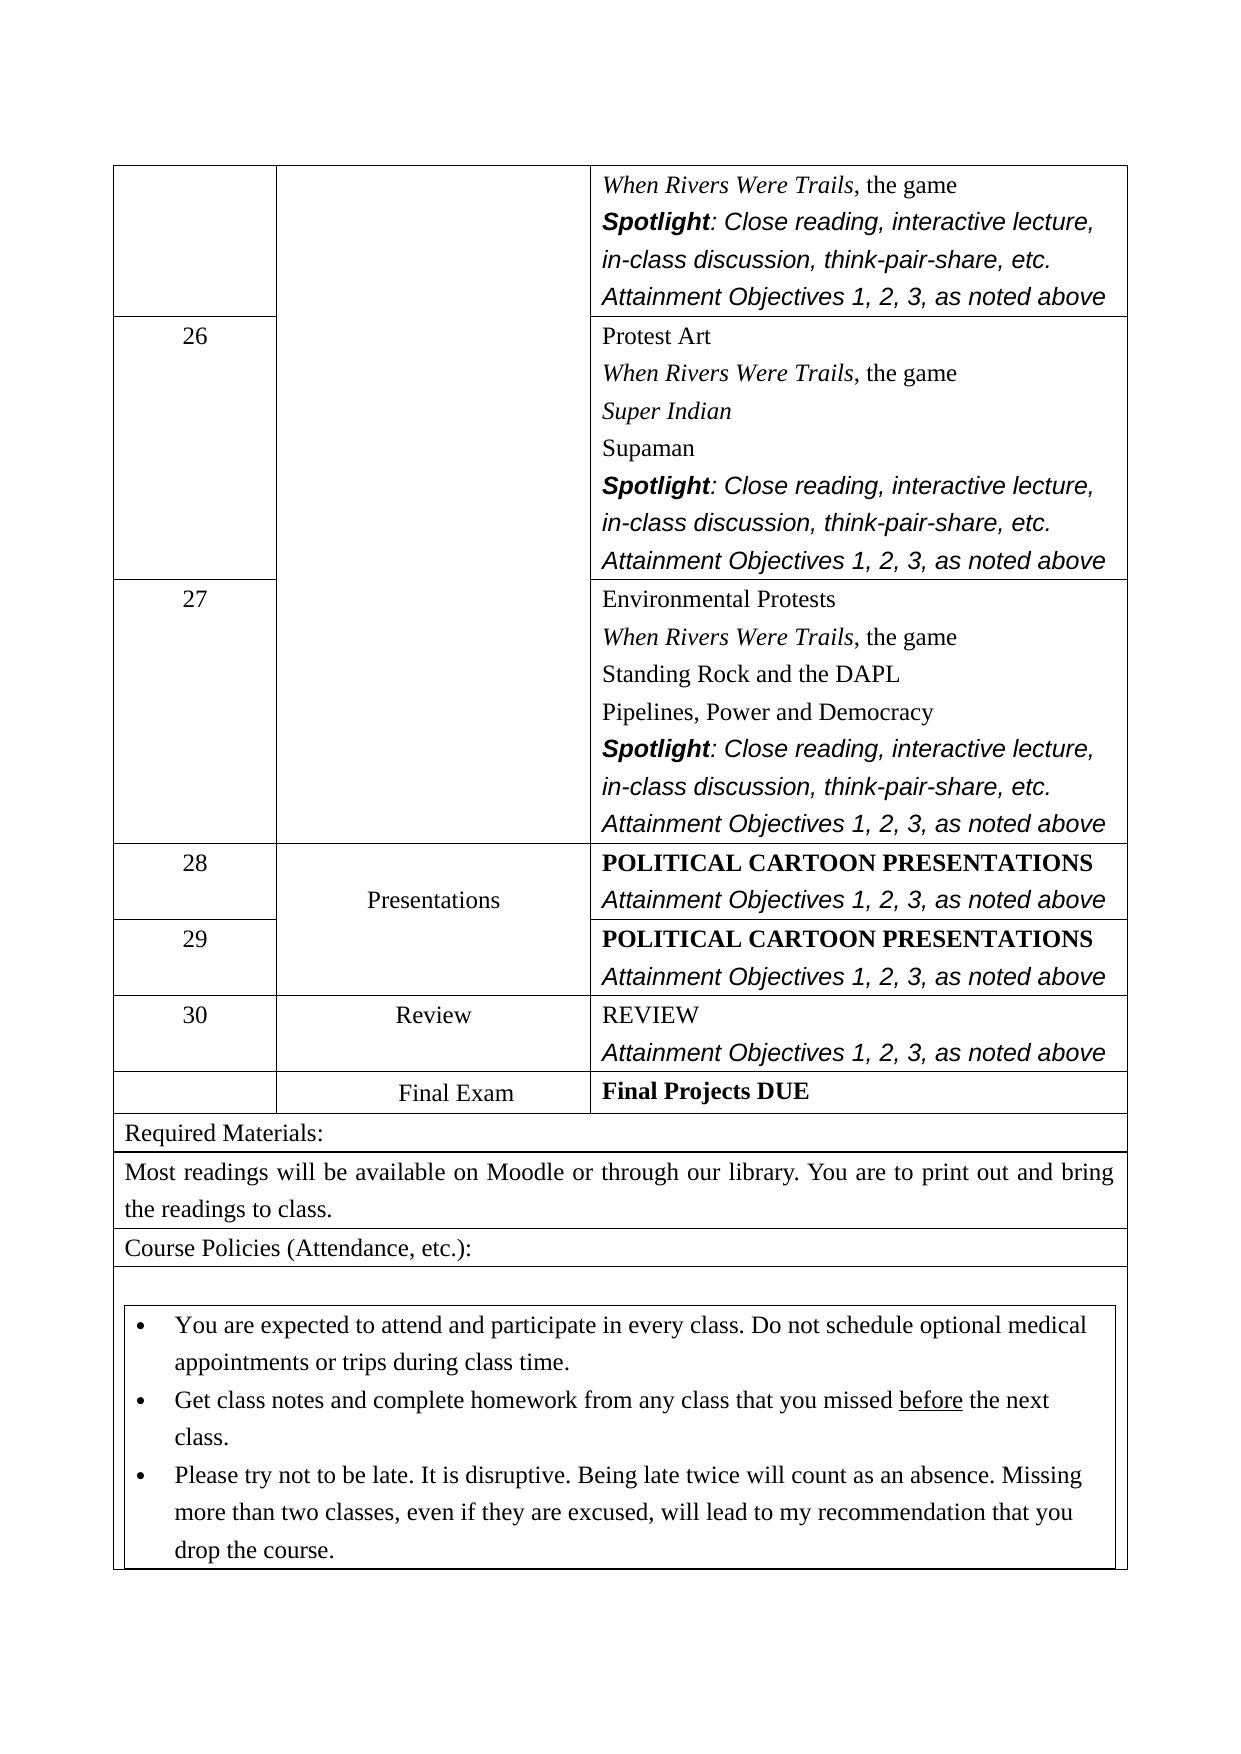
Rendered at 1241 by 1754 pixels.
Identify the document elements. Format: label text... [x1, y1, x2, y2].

table_cell 27 [114, 580, 276, 843]
table_cell POLITICAL CARTOON PRESENTATIONS Attainment Objectives 1, 2, 3, as noted above [591, 920, 1127, 995]
table_cell Presentations [277, 844, 590, 995]
table_cell Most readings will be available on Moodle or through our library. You are to print out and bring the readings to class. [114, 1153, 1127, 1227]
table_cell Environmental Protests When Rivers Were Trails, the game Standing Rock and the DAPL Pipelines, Power and Democracy Spotlight: Close reading, interactive lecture, in-class discussion, think-pair-share, etc. Attainment Objectives 1, 2, 3, as noted above [591, 580, 1127, 843]
table_cell 28 [114, 844, 276, 919]
table_cell 29 [114, 920, 276, 995]
table_cell Final Projects DUE [591, 1072, 1127, 1113]
table_cell Review [277, 996, 590, 1071]
table_cell 26 [114, 317, 276, 579]
table_cell [114, 1267, 1127, 1569]
table_cell Final Exam [277, 1072, 590, 1113]
table_cell REVIEW Attainment Objectives 1, 2, 3, as noted above [591, 996, 1127, 1071]
table_cell 30 [114, 996, 276, 1071]
table_cell POLITICAL CARTOON PRESENTATIONS Attainment Objectives 1, 2, 3, as noted above [591, 844, 1127, 919]
table_cell Course Policies (Attendance, etc.): [114, 1229, 1127, 1266]
table_cell [114, 1072, 276, 1113]
table_cell Protest Art When Rivers Were Trails, the game Super Indian Supaman Spotlight: Close reading, interactive lecture, in-class discussion, think-pair-share, etc. Attainment Objectives 1, 2, 3, as noted above [591, 317, 1127, 579]
table_cell 25 [114, 166, 276, 316]
table_cell Required Materials: [114, 1114, 1127, 1151]
